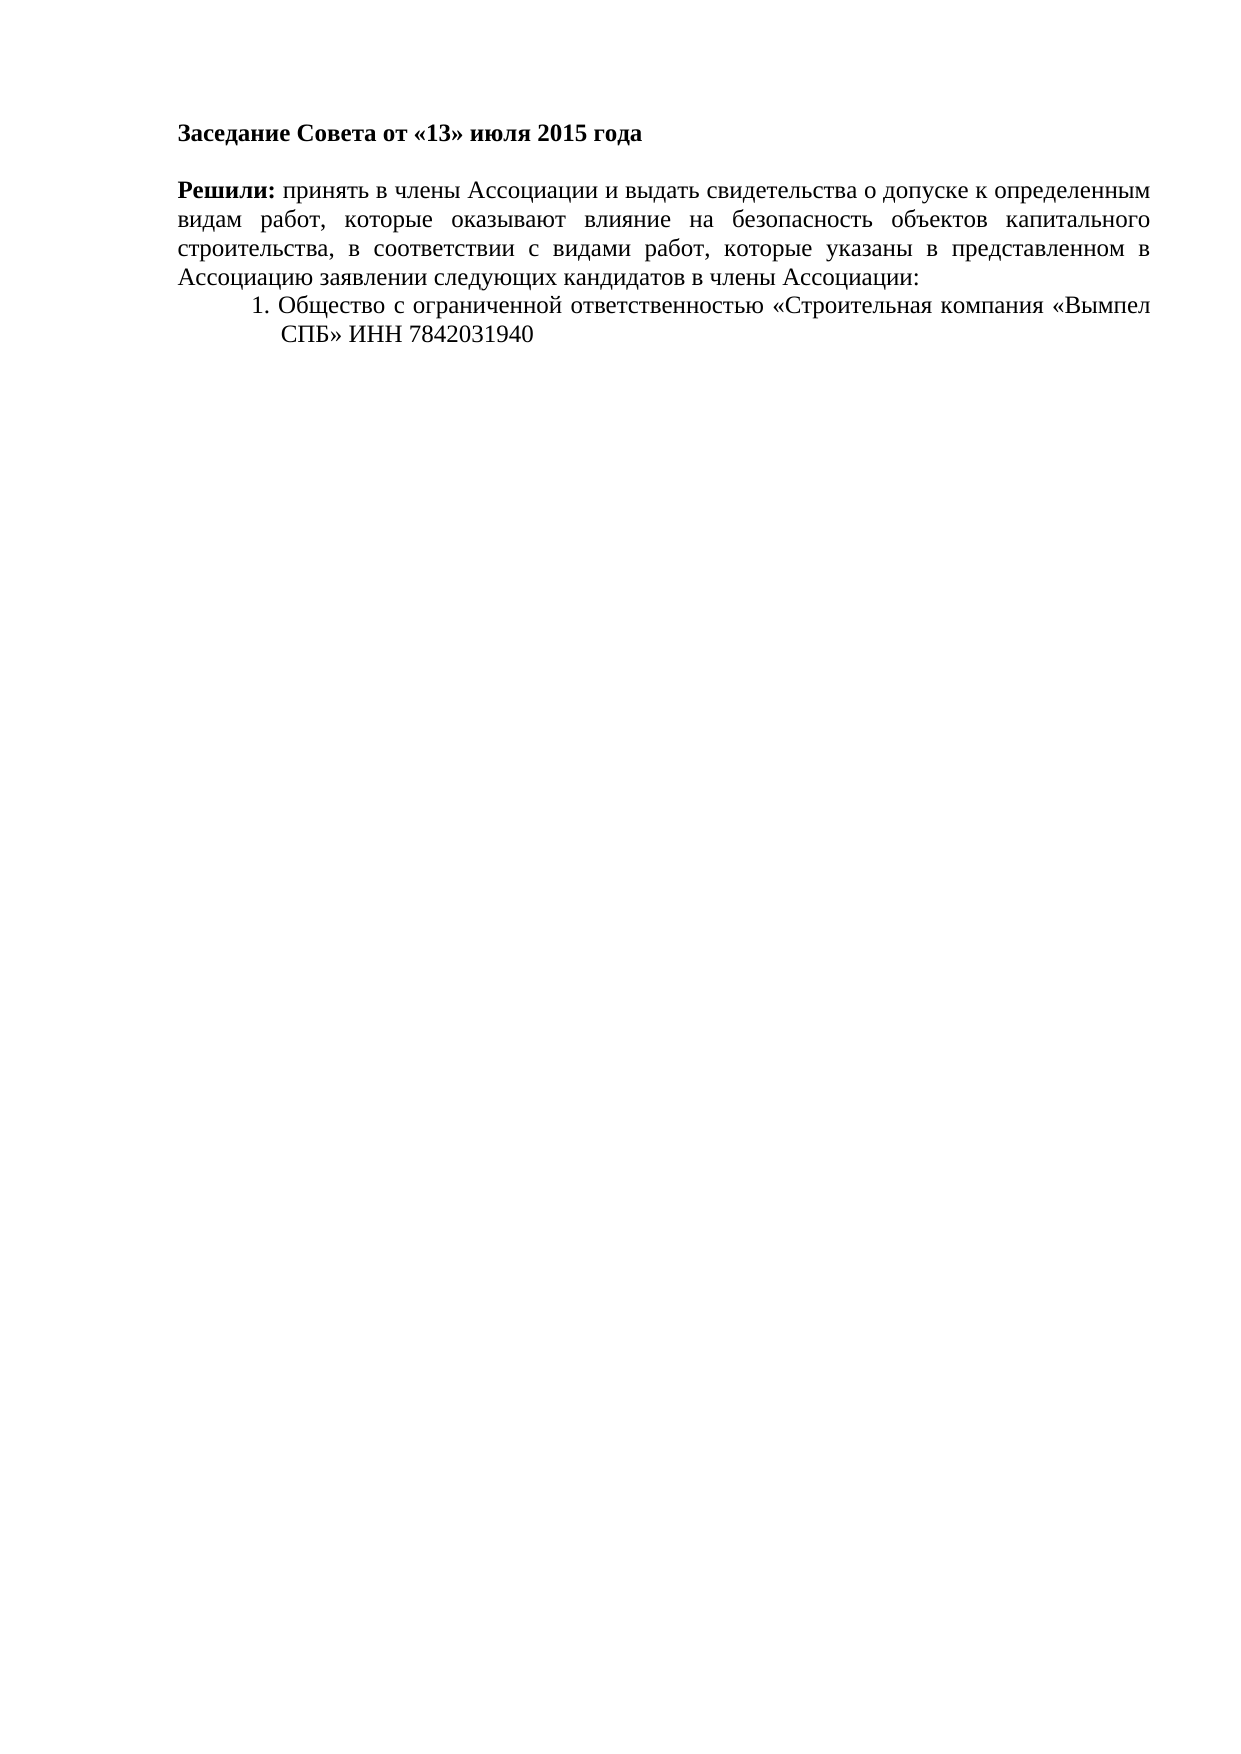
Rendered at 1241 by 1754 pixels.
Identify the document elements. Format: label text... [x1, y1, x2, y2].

text Решили: принять в члены Ассоциации и выдать свидетельства о допуске к определенным видам работ, которые оказывают влияние на безопасность объектов капитального строительства, в соответствии с видами работ, которые указаны в представленном в Ассоциацию заявлении следующих кандидатов в члены Ассоциации: [177, 176, 1152, 291]
text Заседание Совета от «13» июля 2015 года [177, 118, 1152, 147]
text 1. Общество с ограниченной ответственностью «Строительная компания «Вымпел СПБ» ИНН 7842031940 [251, 291, 1152, 348]
